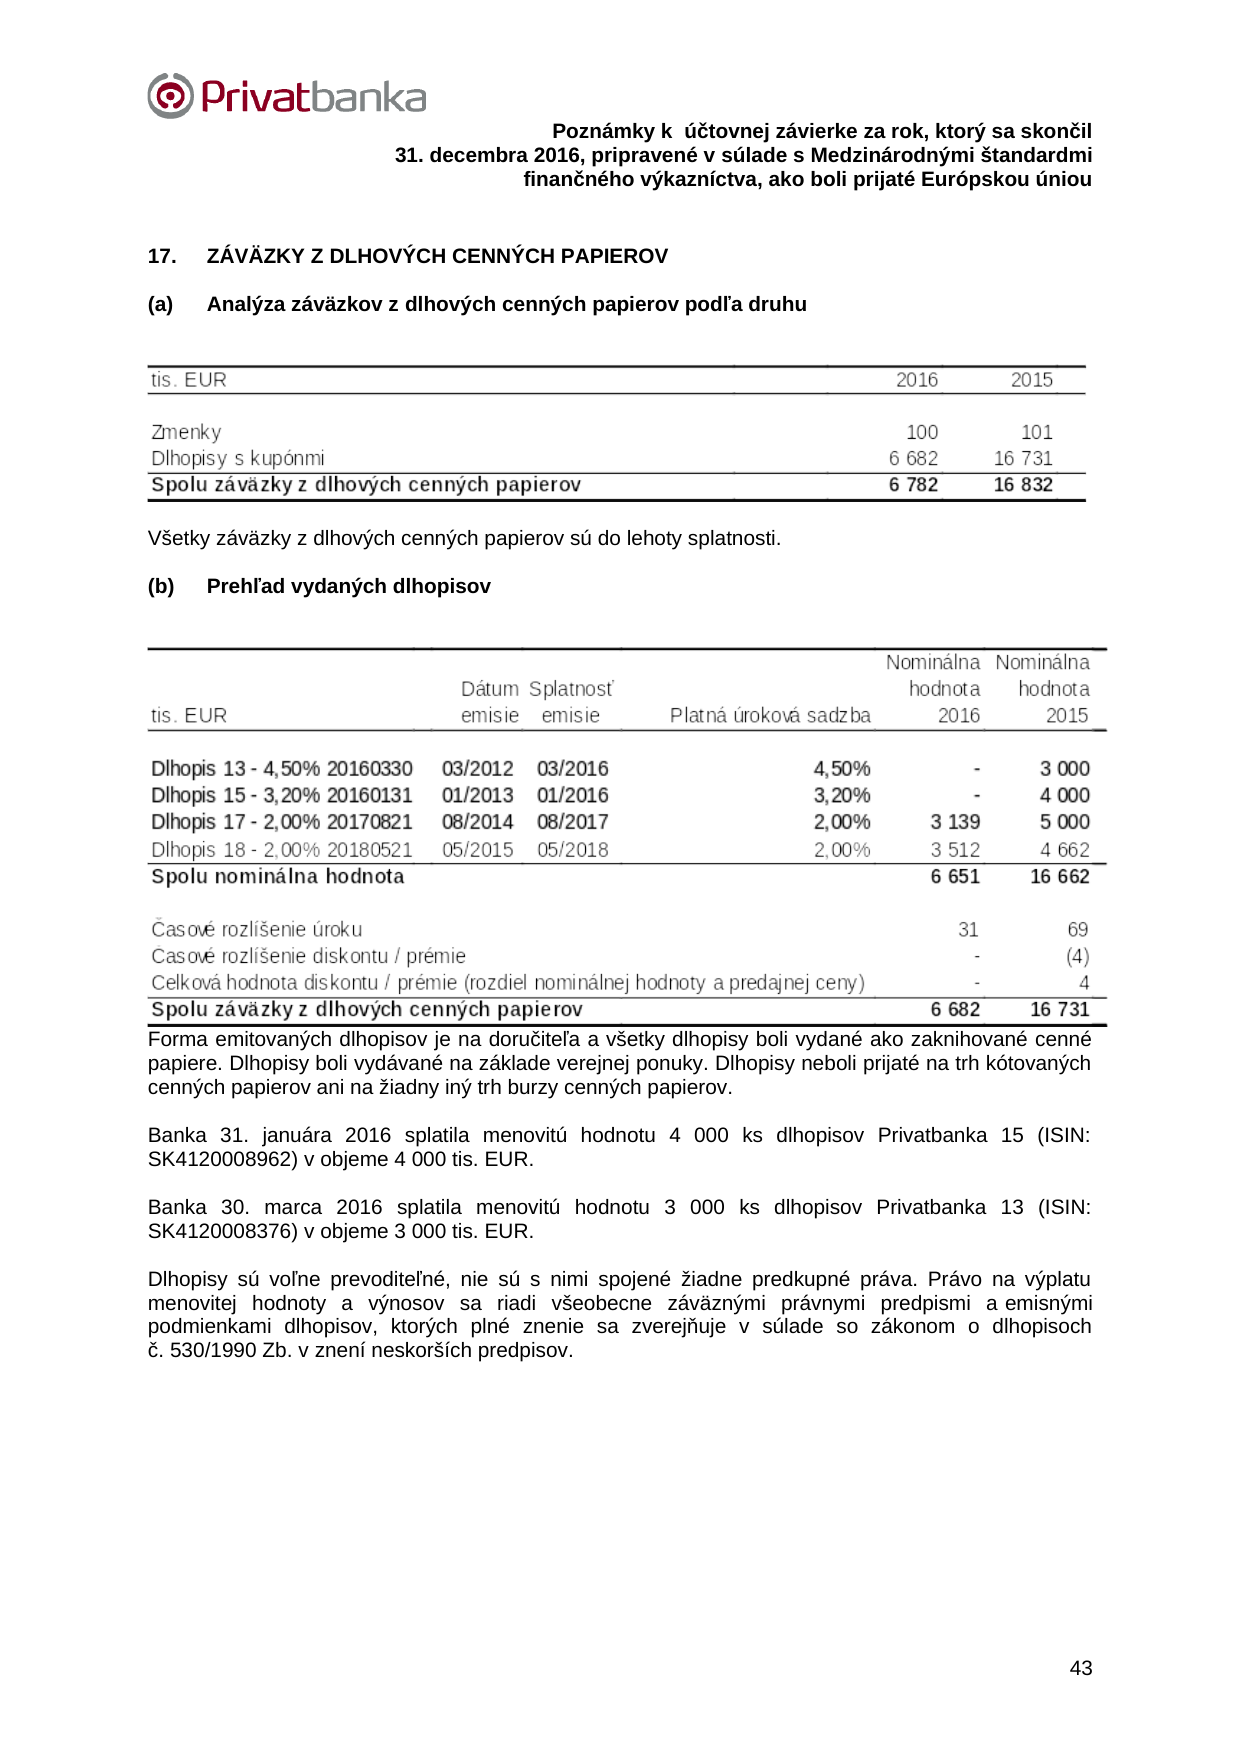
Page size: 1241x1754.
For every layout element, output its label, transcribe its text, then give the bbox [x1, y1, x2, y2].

text Banka 30. marca 2016 splatila menovitú hodnotu 3 000 ks dlhopisov Privatbanka 13 (ISIN: SK4120008376) v objeme 3 000 tis. EUR. [148, 1194, 1093, 1242]
text Banka 31. januára 2016 splatila menovitú hodnotu 4 000 ks dlhopisov Privatbanka 15 (ISIN: SK4120008962) v objeme 4 000 tis. EUR. [148, 1123, 1093, 1171]
list ZÁVäzky Z DLHOVÝCH CENNÝCH PAPIEROV [148, 244, 1093, 268]
picture [147, 73, 426, 119]
text Všetky záväzky z dlhových cenných papierov sú do lehoty splatnosti. [148, 526, 1093, 550]
text Dlhopisy sú voľne prevoditeľné, nie sú s nimi spojené žiadne predkupné práva. Právo na výplatu menovitej hodnoty a výnosov sa riadi všeobecne záväznými právnymi predpismi a emisnými podmienkami dlhopisov, ktorých plné znenie sa zverejňuje v súlade so zákonom o dlhopisoch č. 530/1990 Zb. v znení neskorších predpisov. [148, 1266, 1093, 1362]
text Forma emitovaných dlhopisov je na doručiteľa a všetky dlhopisy boli vydané ako zaknihované cenné papiere. Dlhopisy boli vydávané na základe verejnej ponuky. Dlhopisy neboli prijaté na trh kótovaných cenných papierov ani na žiadny iný trh burzy cenných papierov. [148, 1027, 1093, 1099]
list Analýza záväzkov z dlhových cenných papierov podľa druhu [148, 292, 1093, 316]
list Prehľad vydaných dlhopisov [148, 574, 1093, 598]
